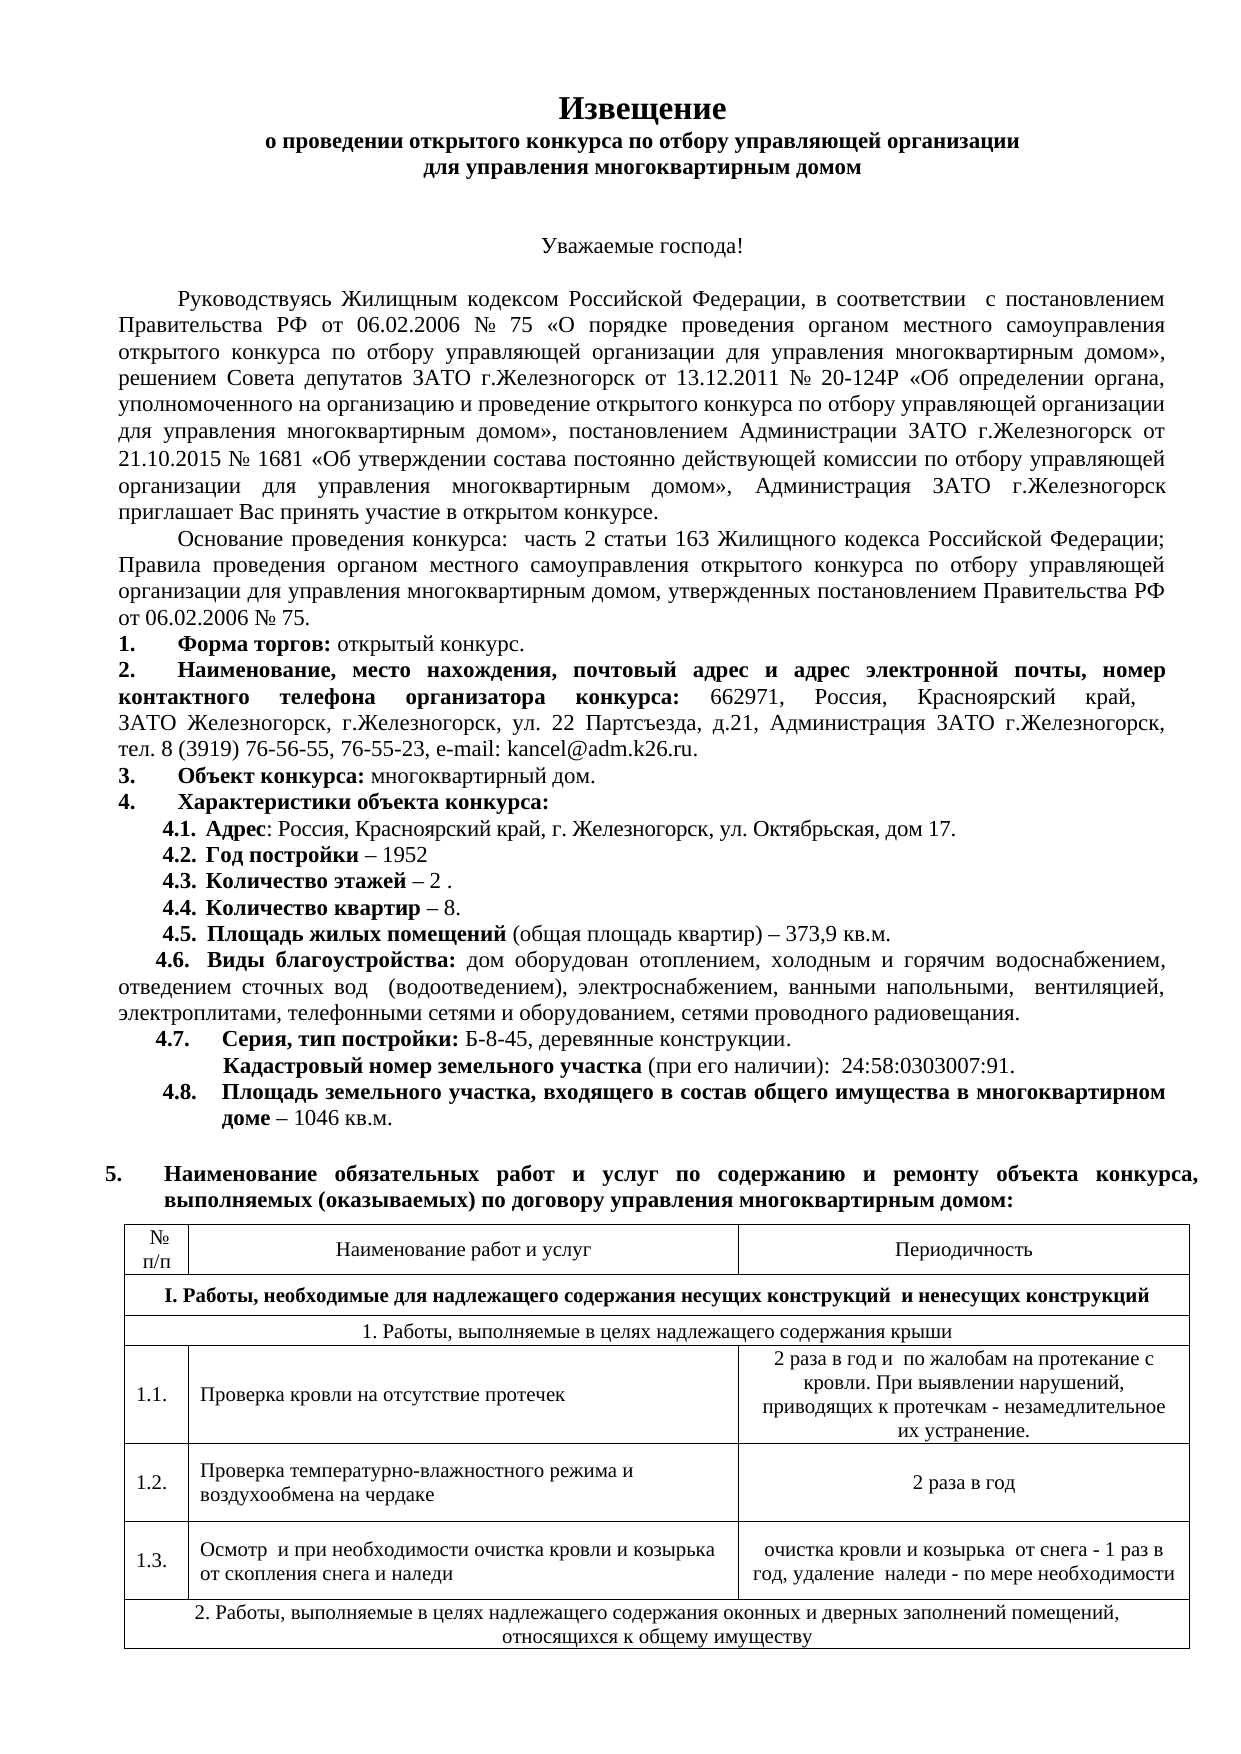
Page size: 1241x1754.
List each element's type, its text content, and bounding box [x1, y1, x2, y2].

text для управления многоквартирным домом [118, 153, 1167, 180]
text Основание проведения конкурса: часть 2 статьи 163 Жилищного кодекса Российской Федерации; Правила проведения органом местного самоуправления открытого конкурса по отбору управляющей организации для управления многоквартирным домом, утвержденных постановлением Правительства РФ от 06.02.2006 № 75. [118, 525, 1167, 630]
list Форма торгов: открытый конкурс. [118, 630, 1167, 656]
text Кадастровый номер земельного участка (при его наличии): 24:58:0303007:91. [118, 1052, 1167, 1078]
text Уважаемые господа! [118, 232, 1167, 259]
list Площадь жилых помещений (общая площадь квартир) – 373,9 кв.м. [118, 920, 1167, 946]
list Наименование, место нахождения, почтовый адрес и адрес электронной почты, номер контактного телефона организатора конкурса: 662971, Россия, Красноярский край, ЗАТО Железногорск, г.Железногорск, ул. 22 Партсъезда, д.21, Администрация ЗАТО г.Железногорск, тел. 8 (3919) 76-56-55, 76-55-23, e-mail: kancel@adm.k26.ru. [118, 656, 1167, 762]
list Количество этажей – 2 . [162, 867, 1167, 894]
list Серия, тип постройки: Б-8-45, деревянные конструкции. [118, 1025, 1167, 1052]
text Извещение [118, 89, 1167, 127]
text о проведении открытого конкурса по отбору управляющей организации [118, 127, 1167, 153]
list Адрес: Россия, Красноярский край, г. Железногорск, ул. Октябрьская, дом 17. [162, 814, 1167, 841]
list Виды благоустройства: дом оборудован отоплением, холодным и горячим водоснабжением, отведением сточных вод (водоотведением), электроснабжением, ванными напольными, вентиляцией, электроплитами, телефонными сетями и оборудованием, сетями проводного радиовещания. [118, 946, 1167, 1025]
list Характеристики объекта конкурса: [118, 788, 1167, 814]
list Объект конкурса: многоквартирный дом. [118, 762, 1167, 788]
list Количество квартир – 8. [162, 894, 1167, 920]
list Год постройки – 1952 [162, 841, 1167, 867]
list Площадь земельного участка, входящего в состав общего имущества в многоквартирном доме – 1046 кв.м. [162, 1078, 1167, 1131]
text Руководствуясь Жилищным кодексом Российской Федерации, в соответствии с постановлением Правительства РФ от 06.02.2006 № 75 «О порядке проведения органом местного самоуправления открытого конкурса по отбору управляющей организации для управления многоквартирным домом», решением Совета депутатов ЗАТО г.Железногорск от 13.12.2011 № 20-124Р «Об определении органа, уполномоченного на организацию и проведение открытого конкурса по отбору управляющей организации для управления многоквартирным домом», постановлением Администрации ЗАТО г.Железногорск от 21.10.2015 № 1681 «Об утверждении состава постоянно действующей комиссии по отбору управляющей организации для управления многоквартирным домом», Администрация ЗАТО г.Железногорск приглашает Вас принять участие в открытом конкурсе. [118, 285, 1167, 525]
